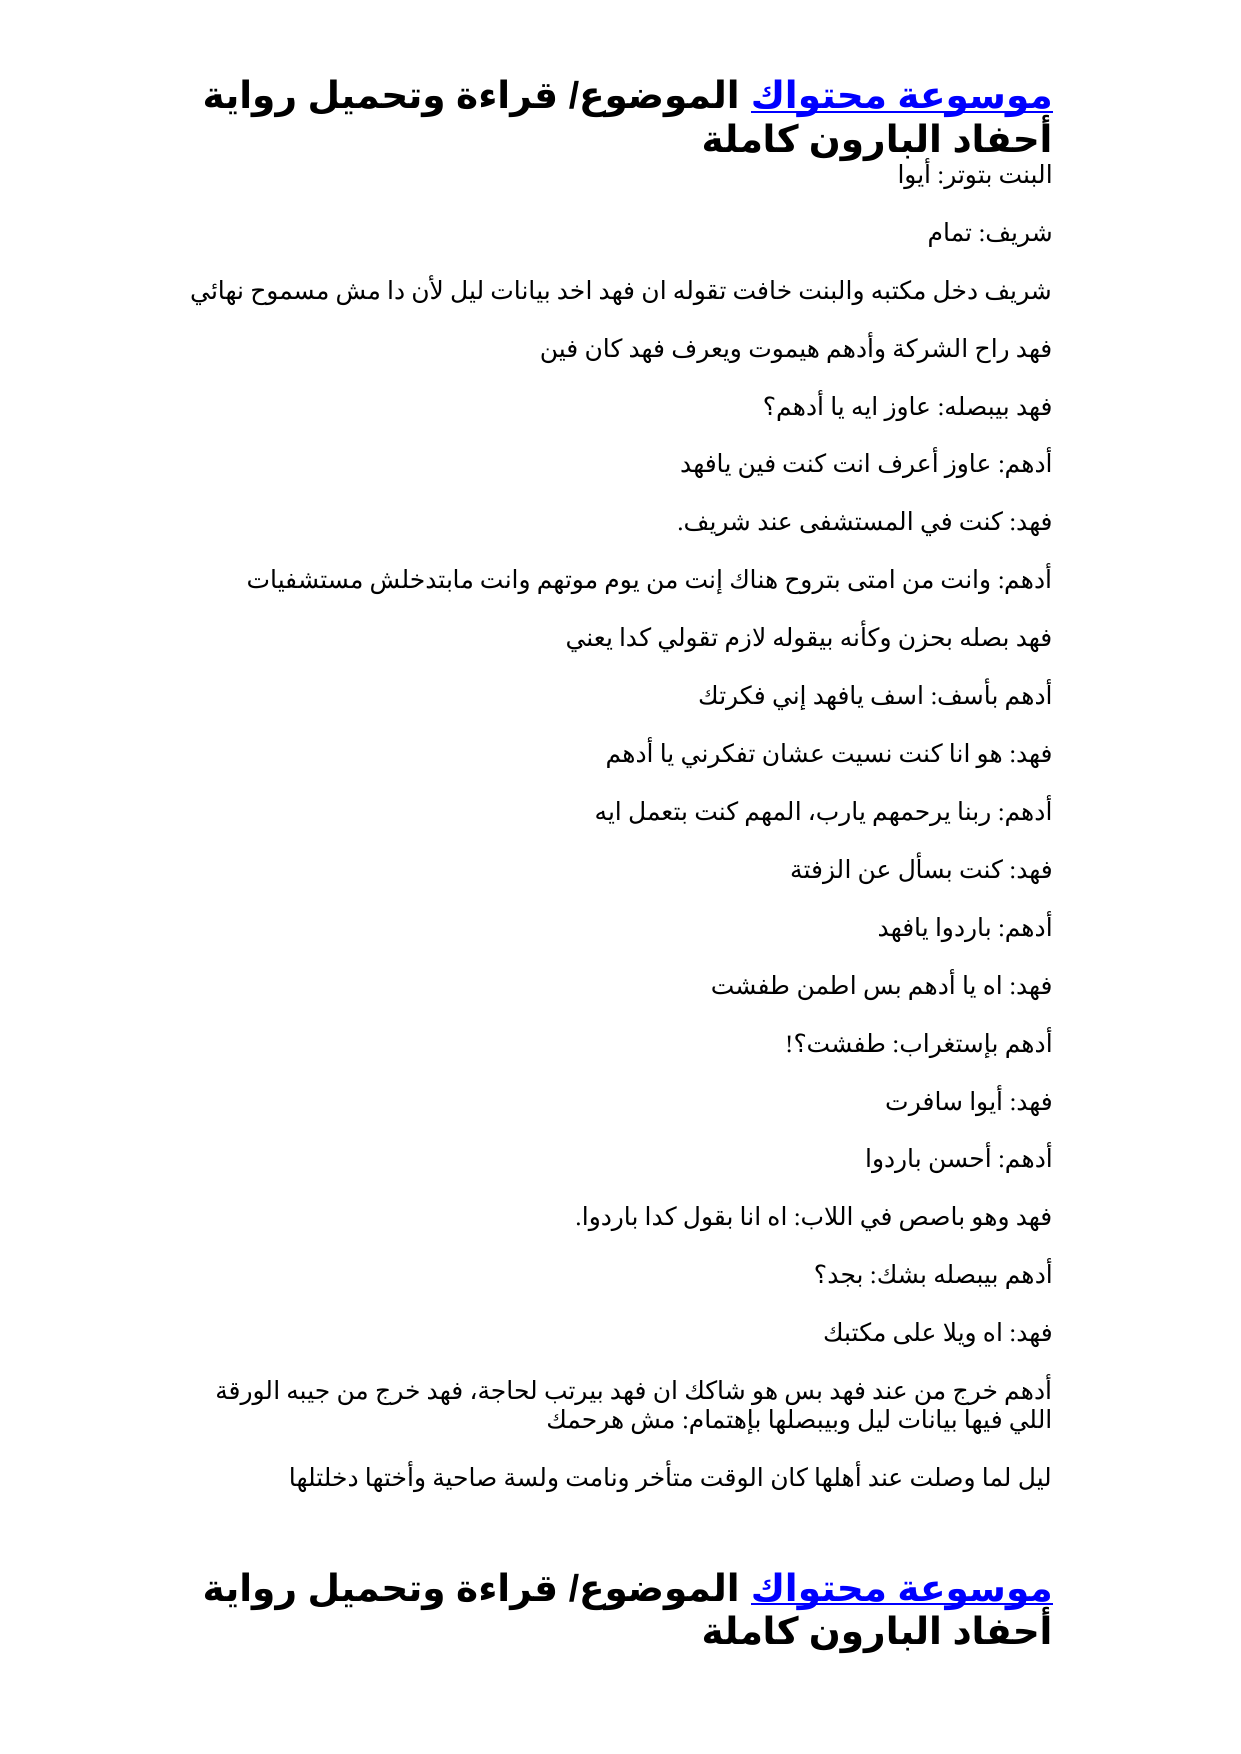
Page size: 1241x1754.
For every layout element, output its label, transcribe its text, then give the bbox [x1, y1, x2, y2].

text أدهم: وانت من امتى بتروح هناك إنت من يوم موتهم وانت مابتدخلش مستشفيات [187, 565, 1053, 594]
text فهد بيبصله: عاوز ايه يا أدهم؟ [187, 392, 1053, 420]
text فهد: كنت بسأل عن الزفتة [187, 855, 1053, 884]
text فهد: اه يا أدهم بس اطمن طفشت [187, 971, 1053, 999]
text أدهم: ربنا يرحمهم يارب، المهم كنت بتعمل ايه [187, 797, 1053, 826]
text فهد: اه ويلا على مكتبك [187, 1318, 1053, 1347]
text أدهم بأسف: اسف يافهد إني فكرتك [187, 681, 1053, 710]
text أدهم: عاوز أعرف انت كنت فين يافهد [187, 449, 1053, 478]
text أدهم: أحسن باردوا [187, 1144, 1053, 1173]
text شريف: تمام [187, 218, 1053, 247]
text البنت بتوتر: أيوا [187, 160, 1053, 189]
text أدهم بإستغراب: طفشت؟! [187, 1029, 1053, 1057]
text فهد: هو انا كنت نسيت عشان تفكرني يا أدهم [187, 739, 1053, 768]
text فهد وهو باصص في اللاب: اه انا بقول كدا باردوا. [187, 1202, 1053, 1231]
text فهد: أيوا سافرت [187, 1087, 1053, 1115]
text أدهم بيبصله بشك: بجد؟ [187, 1260, 1053, 1289]
text شريف دخل مكتبه والبنت خافت تقوله ان فهد اخد بيانات ليل لأن دا مش مسموح نهائي [187, 276, 1053, 304]
text أدهم خرج من عند فهد بس هو شاكك ان فهد بيرتب لحاجة، فهد خرج من جيبه الورقة اللي فيها بيانات ليل وبيبصلها بإهتمام: مش هرحمك [187, 1376, 1053, 1434]
text فهد: كنت في المستشفى عند شريف. [187, 507, 1053, 536]
text ليل لما وصلت عند أهلها كان الوقت متأخر ونامت ولسة صاحية وأختها دخلتلها [187, 1463, 1053, 1492]
text أدهم: باردوا يافهد [187, 913, 1053, 942]
text فهد راح الشركة وأدهم هيموت ويعرف فهد كان فين [187, 334, 1053, 362]
text فهد بصله بحزن وكأنه بيقوله لازم تقولي كدا يعني [187, 623, 1053, 652]
